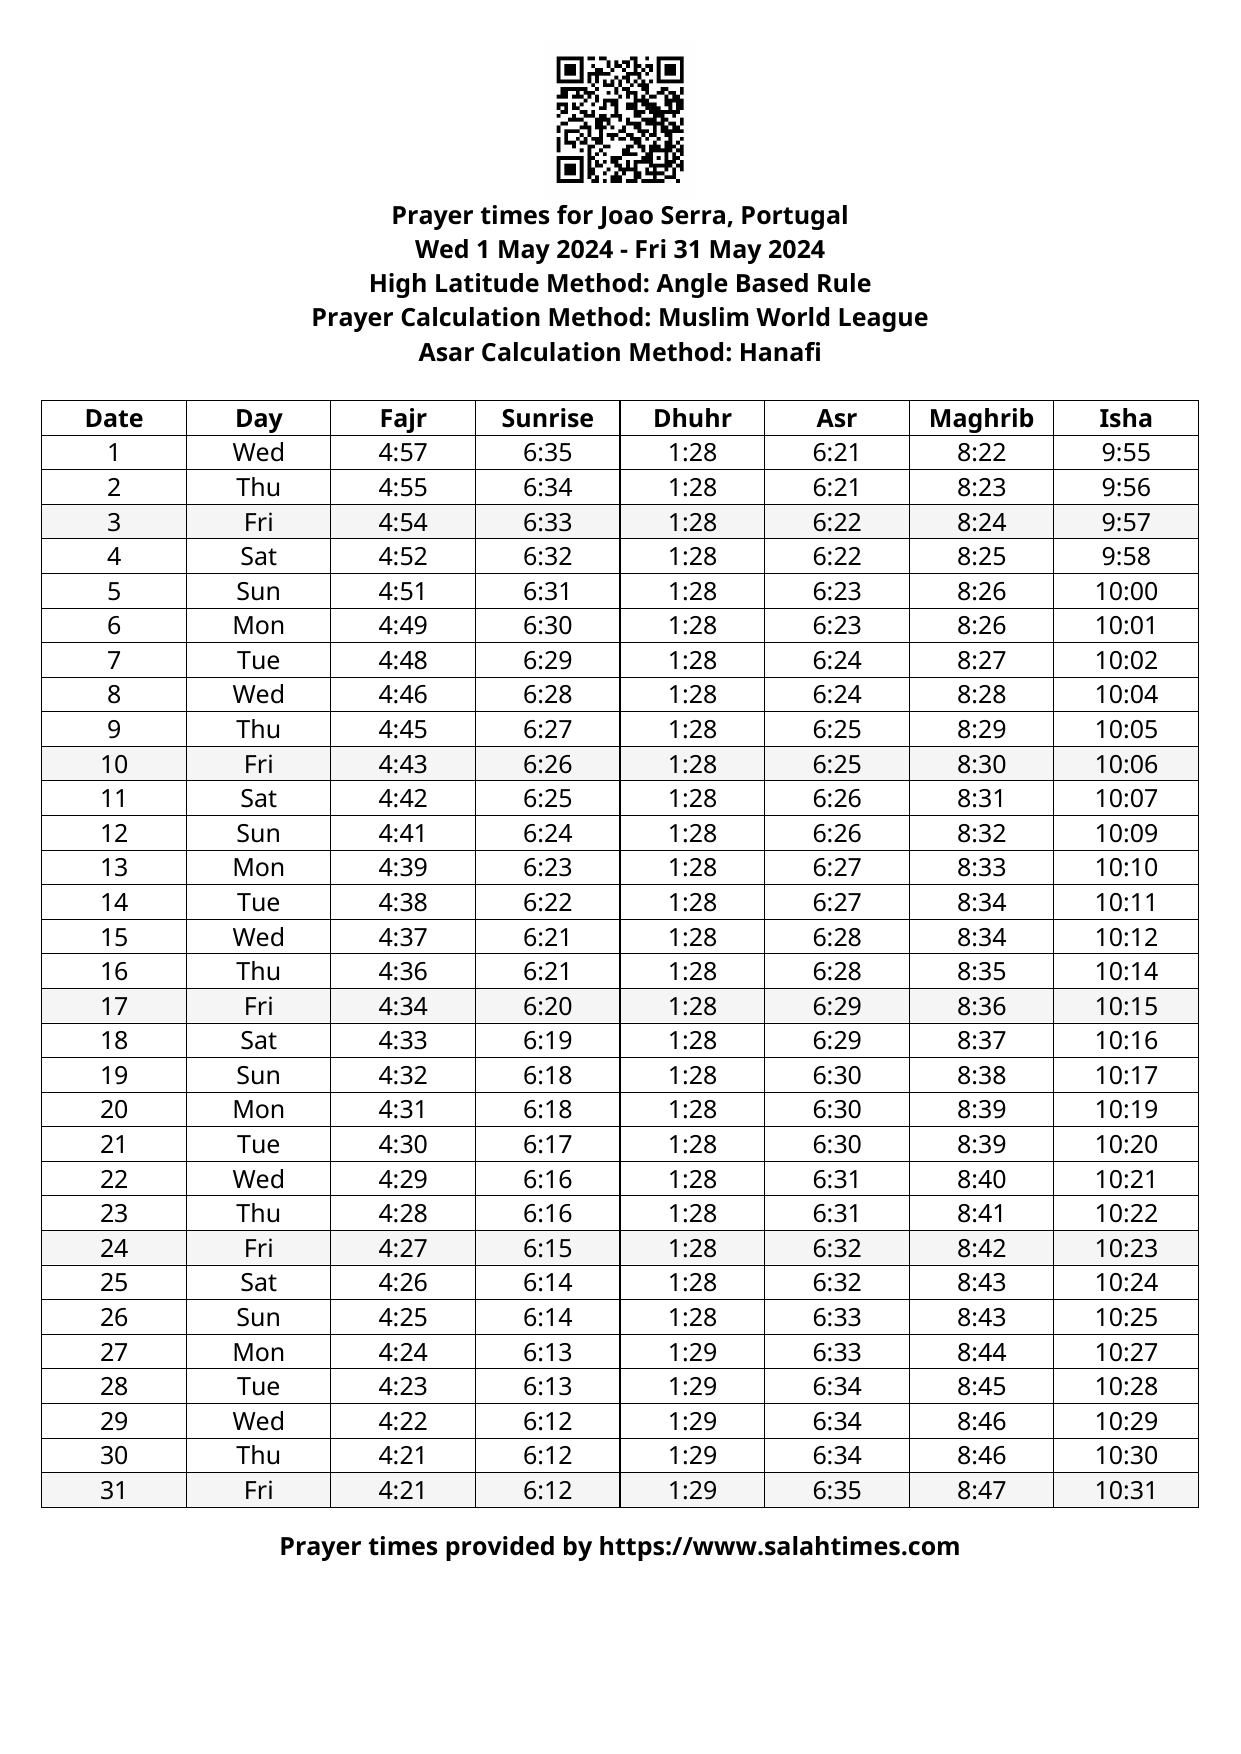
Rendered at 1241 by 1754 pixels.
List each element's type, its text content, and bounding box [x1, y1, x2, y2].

table_cell 8:33 [910, 851, 1053, 884]
table_cell Fri [187, 505, 330, 538]
table_cell 10:23 [1054, 1231, 1198, 1264]
table_cell 1:28 [621, 436, 764, 469]
table_cell 1:28 [621, 1196, 764, 1230]
table_cell 31 [42, 1473, 186, 1507]
table_cell 8:31 [910, 781, 1053, 815]
table_cell 1:28 [621, 1300, 764, 1334]
table_cell Sun [187, 574, 330, 607]
table_cell 1:28 [621, 1127, 764, 1161]
table_cell 7 [42, 643, 186, 677]
table_cell 24 [42, 1231, 186, 1264]
table_cell 8:39 [910, 1093, 1053, 1126]
table_cell 1:28 [621, 920, 764, 953]
table_cell 20 [42, 1093, 186, 1126]
text Prayer Calculation Method: Muslim World League [42, 300, 1198, 334]
table_cell 6:19 [476, 1024, 619, 1057]
table_cell 6 [42, 609, 186, 642]
table_header Fajr [331, 401, 475, 434]
table_cell Wed [187, 920, 330, 953]
table_cell 10:14 [1054, 954, 1198, 988]
table_cell 4:45 [331, 712, 475, 746]
picture [542, 41, 699, 198]
table_cell 6:31 [765, 1162, 909, 1195]
table_cell 10:19 [1054, 1093, 1198, 1126]
table_cell 14 [42, 885, 186, 919]
table_cell 4:25 [331, 1300, 475, 1334]
table_cell 17 [42, 989, 186, 1022]
table_cell Wed [187, 678, 330, 711]
table_cell 4:43 [331, 747, 475, 780]
table_cell 8:34 [910, 920, 1053, 953]
table_cell 4:29 [331, 1162, 475, 1195]
table_cell 1:28 [621, 609, 764, 642]
table_cell 30 [42, 1439, 186, 1472]
table_cell 4:42 [331, 781, 475, 815]
table_cell 6:27 [476, 712, 619, 746]
table_cell 6:13 [476, 1335, 619, 1368]
table_cell 8:47 [910, 1473, 1053, 1507]
table_cell Wed [187, 1404, 330, 1437]
table_cell 1:28 [621, 816, 764, 849]
table_cell Wed [187, 436, 330, 469]
table_cell 1:28 [621, 1231, 764, 1264]
table_cell 4:23 [331, 1369, 475, 1403]
table_cell Thu [187, 1439, 330, 1472]
table_cell 3 [42, 505, 186, 538]
table_cell 6:29 [476, 643, 619, 677]
table_cell 10:21 [1054, 1162, 1198, 1195]
table_cell Sat [187, 1266, 330, 1299]
table_cell 4:24 [331, 1335, 475, 1368]
table_cell 6:12 [476, 1404, 619, 1437]
table_cell 8:42 [910, 1231, 1053, 1264]
table_cell 6:33 [476, 505, 619, 538]
table_cell 10:24 [1054, 1266, 1198, 1299]
table_cell 1:29 [621, 1439, 764, 1472]
table_cell 6:32 [765, 1231, 909, 1264]
table_cell Wed [187, 1162, 330, 1195]
table_cell 10:01 [1054, 609, 1198, 642]
table_cell Mon [187, 609, 330, 642]
table_cell 6:22 [765, 539, 909, 573]
table_cell 4:54 [331, 505, 475, 538]
table_cell 29 [42, 1404, 186, 1437]
table_cell 6:16 [476, 1196, 619, 1230]
table_cell Sat [187, 781, 330, 815]
table_cell 8:32 [910, 816, 1053, 849]
table_cell 13 [42, 851, 186, 884]
table_cell Tue [187, 1127, 330, 1161]
table_cell 4:36 [331, 954, 475, 988]
table_cell 8:27 [910, 643, 1053, 677]
table_cell 10:04 [1054, 678, 1198, 711]
text Prayer times provided by https://www.salahtimes.com [42, 1528, 1198, 1563]
table_cell 10:17 [1054, 1058, 1198, 1092]
table_cell 10:15 [1054, 989, 1198, 1022]
table_cell 6:12 [476, 1439, 619, 1472]
table_cell 6:28 [765, 920, 909, 953]
table_cell 6:25 [765, 712, 909, 746]
table_cell 6:24 [765, 643, 909, 677]
table_cell 11 [42, 781, 186, 815]
table_cell Sun [187, 1058, 330, 1092]
table_cell 6:28 [765, 954, 909, 988]
table_cell 6:25 [765, 747, 909, 780]
table_cell Mon [187, 1335, 330, 1368]
table_cell 8:25 [910, 539, 1053, 573]
table_cell Sat [187, 1024, 330, 1057]
table_cell 8:45 [910, 1369, 1053, 1403]
table_cell 1:28 [621, 747, 764, 780]
table_cell 10 [42, 747, 186, 780]
table_cell 4:55 [331, 470, 475, 504]
table_cell 1:29 [621, 1404, 764, 1437]
table_cell 8:38 [910, 1058, 1053, 1092]
table_cell 6:32 [476, 539, 619, 573]
table_cell 6:20 [476, 989, 619, 1022]
table_cell 6:21 [765, 436, 909, 469]
table_cell 27 [42, 1335, 186, 1368]
table_cell 9:58 [1054, 539, 1198, 573]
table_cell 4:33 [331, 1024, 475, 1057]
table_cell Thu [187, 1196, 330, 1230]
text Asar Calculation Method: Hanafi [42, 334, 1198, 368]
table_cell 10:25 [1054, 1300, 1198, 1334]
table_cell 10:02 [1054, 643, 1198, 677]
table_cell 6:33 [765, 1335, 909, 1368]
table_cell 10:31 [1054, 1473, 1198, 1507]
table_cell 4:32 [331, 1058, 475, 1092]
text Prayer times for Joao Serra, Portugal [42, 198, 1198, 232]
table_cell 8:39 [910, 1127, 1053, 1161]
table_cell 1:28 [621, 678, 764, 711]
table_cell 1:28 [621, 1162, 764, 1195]
table_cell 1:29 [621, 1369, 764, 1403]
table_cell 8:40 [910, 1162, 1053, 1195]
table_cell 8:37 [910, 1024, 1053, 1057]
table_cell 8:24 [910, 505, 1053, 538]
table_cell 6:12 [476, 1473, 619, 1507]
table_cell 8:30 [910, 747, 1053, 780]
table_cell 6:30 [765, 1093, 909, 1126]
table_cell 9:56 [1054, 470, 1198, 504]
text Wed 1 May 2024 - Fri 31 May 2024 [42, 232, 1198, 266]
table_cell 2 [42, 470, 186, 504]
table_cell 8:23 [910, 470, 1053, 504]
table_cell 6:26 [765, 781, 909, 815]
table_cell 8:28 [910, 678, 1053, 711]
table_cell 6:24 [765, 678, 909, 711]
table_cell 10:11 [1054, 885, 1198, 919]
table_cell 8:34 [910, 885, 1053, 919]
table_cell 8:35 [910, 954, 1053, 988]
table_cell 1:28 [621, 1266, 764, 1299]
table_cell 6:23 [765, 609, 909, 642]
table_cell 6:27 [765, 885, 909, 919]
table_cell 4:37 [331, 920, 475, 953]
table_cell 6:22 [476, 885, 619, 919]
table_cell 8:41 [910, 1196, 1053, 1230]
table_cell 10:28 [1054, 1369, 1198, 1403]
table_cell 6:35 [765, 1473, 909, 1507]
table_cell 28 [42, 1369, 186, 1403]
table_cell 6:31 [765, 1196, 909, 1230]
table_cell 6:32 [765, 1266, 909, 1299]
table_cell 15 [42, 920, 186, 953]
table_cell 6:23 [765, 574, 909, 607]
table_cell 21 [42, 1127, 186, 1161]
table_cell 6:14 [476, 1300, 619, 1334]
table_cell 1:28 [621, 1093, 764, 1126]
table_cell 8:46 [910, 1404, 1053, 1437]
table_cell 6:34 [476, 470, 619, 504]
table_cell 6:18 [476, 1093, 619, 1126]
table_cell 1:29 [621, 1473, 764, 1507]
table_header Isha [1054, 401, 1198, 434]
table_cell 25 [42, 1266, 186, 1299]
table_cell 4:48 [331, 643, 475, 677]
table_cell 9:57 [1054, 505, 1198, 538]
table_cell Fri [187, 747, 330, 780]
table_cell 10:29 [1054, 1404, 1198, 1437]
table_cell 8 [42, 678, 186, 711]
table_cell 23 [42, 1196, 186, 1230]
table_cell 6:27 [765, 851, 909, 884]
table_cell 4:46 [331, 678, 475, 711]
table_cell 6:26 [476, 747, 619, 780]
table_cell 8:29 [910, 712, 1053, 746]
table_cell 8:22 [910, 436, 1053, 469]
table_cell 6:35 [476, 436, 619, 469]
table_cell Thu [187, 712, 330, 746]
table_cell Sun [187, 816, 330, 849]
table_cell 10:07 [1054, 781, 1198, 815]
table_cell Fri [187, 1231, 330, 1264]
table_cell 6:30 [476, 609, 619, 642]
table_cell 6:33 [765, 1300, 909, 1334]
table_cell 6:34 [765, 1369, 909, 1403]
table_cell 6:23 [476, 851, 619, 884]
table_cell 4:28 [331, 1196, 475, 1230]
table_cell 10:16 [1054, 1024, 1198, 1057]
table_cell 4:21 [331, 1473, 475, 1507]
table_cell 6:21 [476, 954, 619, 988]
table_cell 1:28 [621, 712, 764, 746]
table_cell 1:28 [621, 539, 764, 573]
table_cell 4:38 [331, 885, 475, 919]
text High Latitude Method: Angle Based Rule [42, 266, 1198, 300]
table_cell 10:09 [1054, 816, 1198, 849]
table_cell Sun [187, 1300, 330, 1334]
table_cell 4:27 [331, 1231, 475, 1264]
table_cell 4:39 [331, 851, 475, 884]
table_cell 4:49 [331, 609, 475, 642]
table_header Maghrib [910, 401, 1053, 434]
table_cell 6:28 [476, 678, 619, 711]
table_cell 8:26 [910, 609, 1053, 642]
table_cell 4:22 [331, 1404, 475, 1437]
table_cell 19 [42, 1058, 186, 1092]
table_cell 10:20 [1054, 1127, 1198, 1161]
table_cell 16 [42, 954, 186, 988]
table_cell 9 [42, 712, 186, 746]
table_cell 4:57 [331, 436, 475, 469]
table_cell 1:28 [621, 954, 764, 988]
table_cell 6:17 [476, 1127, 619, 1161]
table_cell 10:30 [1054, 1439, 1198, 1472]
table_cell 4:51 [331, 574, 475, 607]
table_cell 6:21 [765, 470, 909, 504]
table_header Date [42, 401, 186, 434]
table_cell 6:21 [476, 920, 619, 953]
table_cell 6:29 [765, 989, 909, 1022]
table_cell 10:12 [1054, 920, 1198, 953]
table_cell 10:27 [1054, 1335, 1198, 1368]
table_cell 8:43 [910, 1300, 1053, 1334]
table_cell 6:34 [765, 1439, 909, 1472]
table_cell 5 [42, 574, 186, 607]
table_cell 6:30 [765, 1058, 909, 1092]
table_cell 6:31 [476, 574, 619, 607]
table_cell 1:28 [621, 885, 764, 919]
table_cell Thu [187, 470, 330, 504]
table_cell 26 [42, 1300, 186, 1334]
table_cell 1:29 [621, 1335, 764, 1368]
table_cell 4:41 [331, 816, 475, 849]
table_cell 6:26 [765, 816, 909, 849]
table_cell 4:34 [331, 989, 475, 1022]
table_cell 4 [42, 539, 186, 573]
table_cell 4:52 [331, 539, 475, 573]
table_cell 4:21 [331, 1439, 475, 1472]
table_cell 10:10 [1054, 851, 1198, 884]
table_cell 1:28 [621, 1058, 764, 1092]
table_cell 10:06 [1054, 747, 1198, 780]
table_cell 1 [42, 436, 186, 469]
table_cell 6:15 [476, 1231, 619, 1264]
table_cell 8:44 [910, 1335, 1053, 1368]
table_cell 8:43 [910, 1266, 1053, 1299]
table_cell 6:18 [476, 1058, 619, 1092]
table_header Day [187, 401, 330, 434]
table_cell 6:14 [476, 1266, 619, 1299]
table_cell 6:25 [476, 781, 619, 815]
table_cell 1:28 [621, 1024, 764, 1057]
table_cell Mon [187, 851, 330, 884]
table_cell Thu [187, 954, 330, 988]
table_cell 4:26 [331, 1266, 475, 1299]
table_cell 4:31 [331, 1093, 475, 1126]
table_cell 22 [42, 1162, 186, 1195]
table_cell 6:16 [476, 1162, 619, 1195]
table_cell 10:05 [1054, 712, 1198, 746]
table_header Dhuhr [621, 401, 764, 434]
table_cell Fri [187, 1473, 330, 1507]
table_cell 1:28 [621, 989, 764, 1022]
table_cell 1:28 [621, 781, 764, 815]
table_cell 1:28 [621, 574, 764, 607]
table_cell Fri [187, 989, 330, 1022]
table_cell 10:00 [1054, 574, 1198, 607]
table_cell 10:22 [1054, 1196, 1198, 1230]
table_cell 6:29 [765, 1024, 909, 1057]
table_cell Tue [187, 643, 330, 677]
table_cell 1:28 [621, 643, 764, 677]
table_cell Mon [187, 1093, 330, 1126]
table_cell 8:36 [910, 989, 1053, 1022]
table_header Asr [765, 401, 909, 434]
table_header Sunrise [476, 401, 619, 434]
table_cell 6:24 [476, 816, 619, 849]
table_cell 4:30 [331, 1127, 475, 1161]
table_cell Sat [187, 539, 330, 573]
table_cell 6:22 [765, 505, 909, 538]
table_cell 6:13 [476, 1369, 619, 1403]
table_cell 18 [42, 1024, 186, 1057]
table_cell 8:46 [910, 1439, 1053, 1472]
table_cell Tue [187, 1369, 330, 1403]
table_cell 6:30 [765, 1127, 909, 1161]
table_cell 1:28 [621, 851, 764, 884]
table_cell 9:55 [1054, 436, 1198, 469]
table_cell 6:34 [765, 1404, 909, 1437]
table_cell Tue [187, 885, 330, 919]
table_cell 1:28 [621, 505, 764, 538]
table_cell 1:28 [621, 470, 764, 504]
table_cell 8:26 [910, 574, 1053, 607]
table_cell 12 [42, 816, 186, 849]
